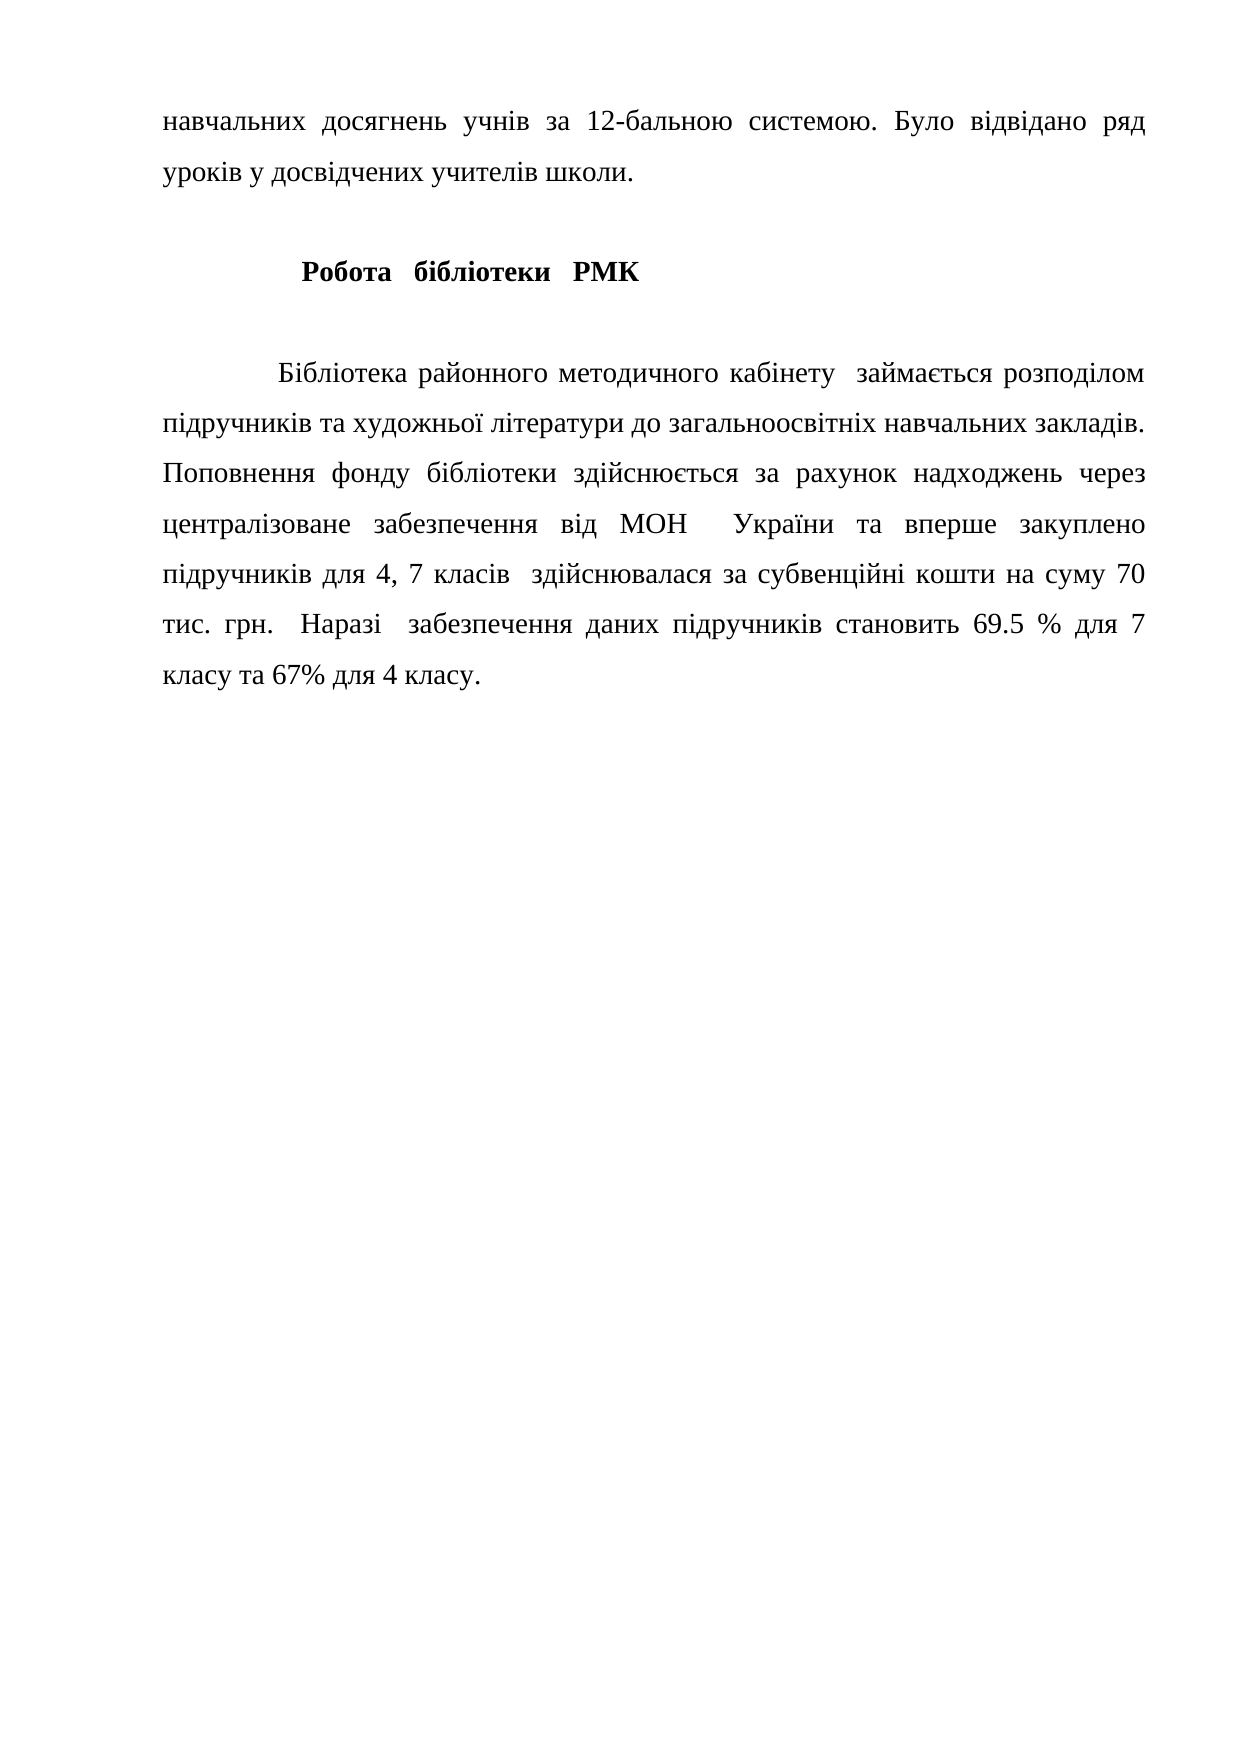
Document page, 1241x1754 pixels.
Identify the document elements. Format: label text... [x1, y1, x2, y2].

text Робота бібліотеки РМК [192, 254, 1146, 288]
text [162, 103, 1146, 187]
text Бібліотека районного методичного кабінету займається розподілом підручників та художньої літератури до загальноосвітніх навчальних закладів. Поповнення фонду бібліотеки здійснюється за рахунок надходжень через централізоване забезпечення від МОН України та вперше закуплено підручників для 4, 7 класів здійснювалася за субвенційні кошти на суму 70 тис. грн. Наразі забезпечення даних підручників становить 69.5 % для 7 класу та 67% для 4 класу. [162, 355, 1146, 690]
